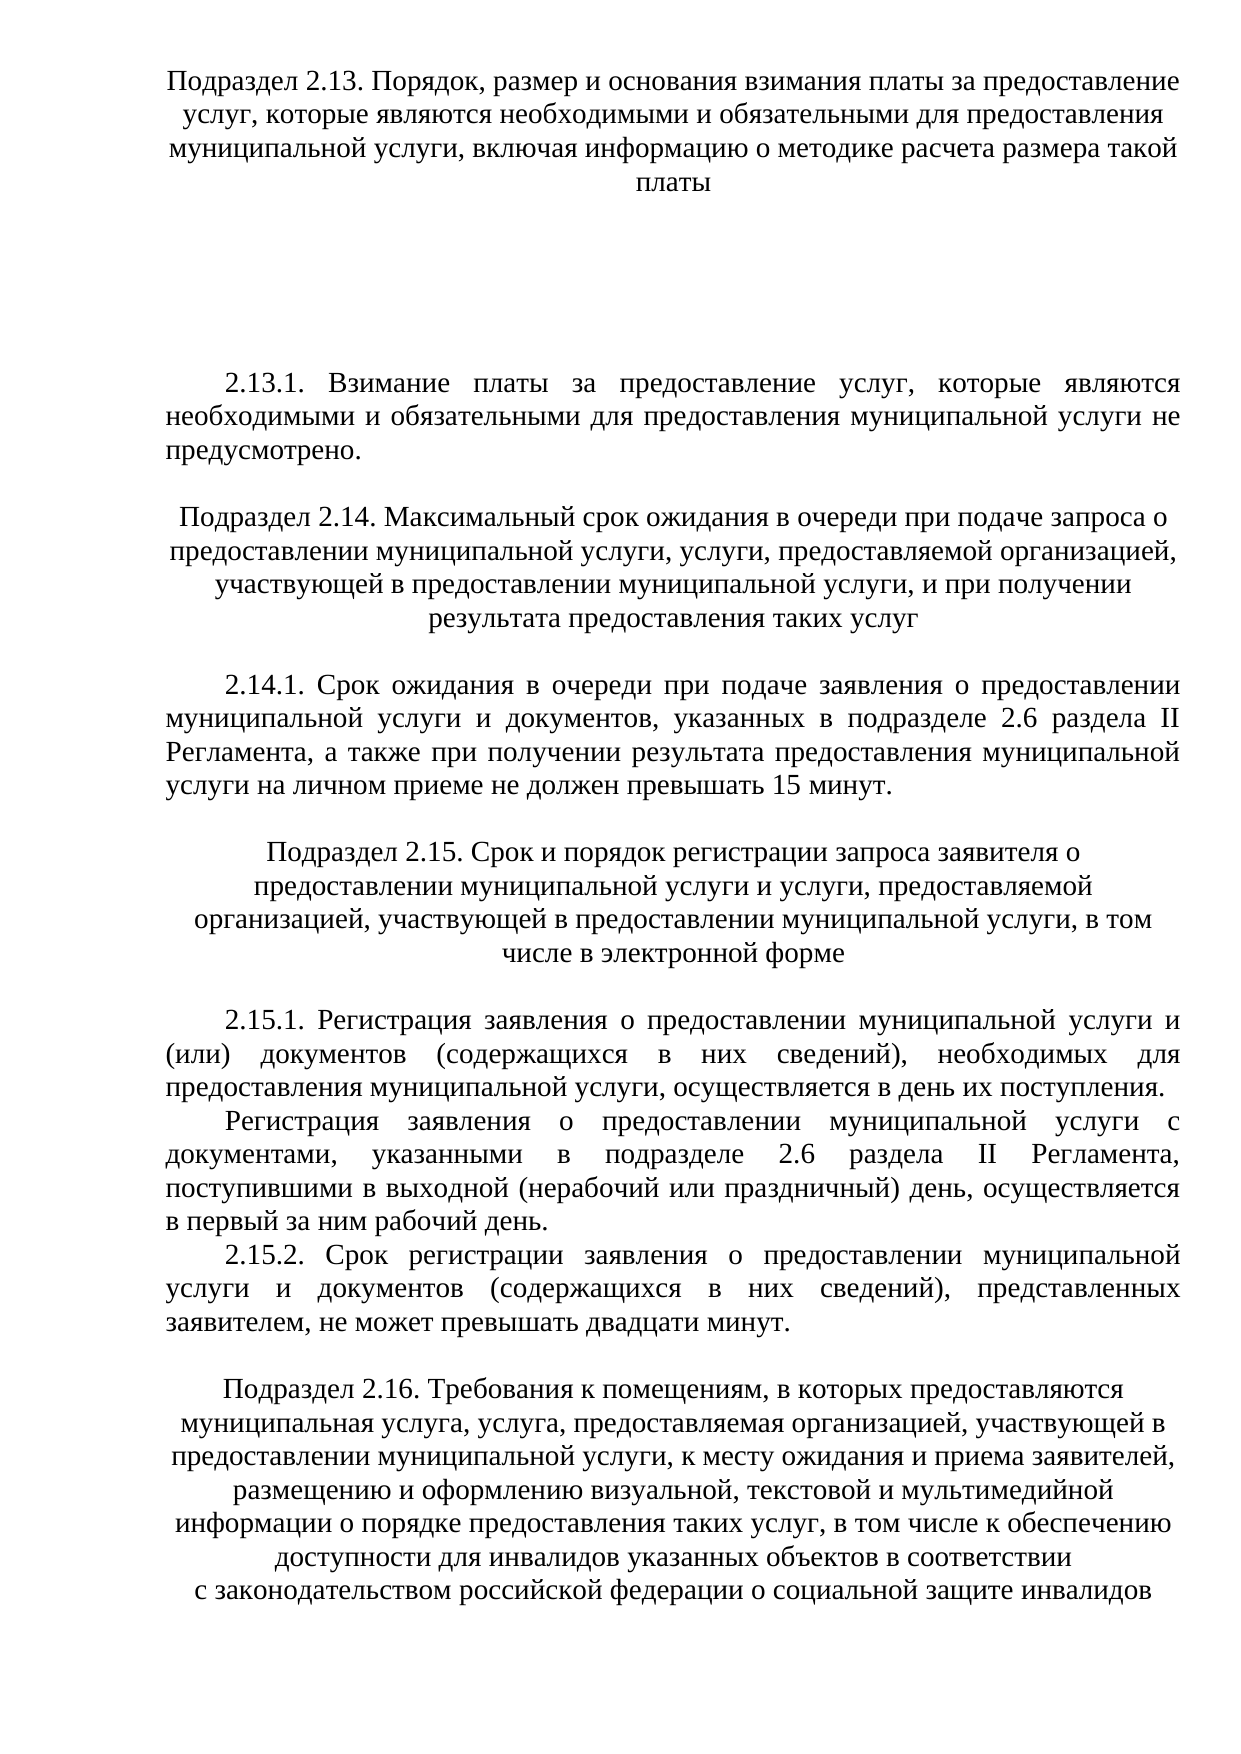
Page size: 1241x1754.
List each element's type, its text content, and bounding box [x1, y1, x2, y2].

text Подраздел 2.15. Срок и порядок регистрации запроса заявителя о предоставлении муниципальной услуги и услуги, предоставляемой организацией, участвующей в предоставлении муниципальной услуги, в том числе в электронной форме [165, 834, 1181, 969]
text 2.14.1. Срок ожидания в очереди при подаче заявления о предоставлении муниципальной услуги и документов, указанных в подразделе 2.6 раздела II Регламента, а также при получении результата предоставления муниципальной услуги на личном приеме не должен превышать 15 минут. [165, 667, 1181, 801]
text Подраздел 2.13. Порядок, размер и основания взимания платы за предоставление услуг, которые являются необходимыми и обязательными для предоставления муниципальной услуги, включая информацию о методике расчета размера такой платы [165, 63, 1181, 197]
text 2.15.2. Срок регистрации заявления о предоставлении муниципальной услуги и документов (содержащихся в них сведений), представленных заявителем, не может превышать двадцати минут. [165, 1237, 1181, 1338]
text 2.13.1. Взимание платы за предоставление услуг, которые являются необходимыми и обязательными для предоставления муниципальной услуги не предусмотрено. [165, 365, 1181, 466]
text 2.15.1. Регистрация заявления о предоставлении муниципальной услуги и (или) документов (содержащихся в них сведений), необходимых для предоставления муниципальной услуги, осуществляется в день их поступления. [165, 1002, 1181, 1103]
text Подраздел 2.14. Максимальный срок ожидания в очереди при подаче запроса о предоставлении муниципальной услуги, услуги, предоставляемой организацией, участвующей в предоставлении муниципальной услуги, и при получении результата предоставления таких услуг [165, 499, 1181, 633]
text Регистрация заявления о предоставлении муниципальной услуги с документами, указанными в подразделе 2.6 раздела II Регламента, поступившими в выходной (нерабочий или праздничный) день, осуществляется в первый за ним рабочий день. [165, 1103, 1181, 1237]
text Подраздел 2.16. Требования к помещениям, в которых предоставляются муниципальная услуга, услуга, предоставляемая организацией, участвующей в предоставлении муниципальной услуги, к месту ожидания и приема заявителей, размещению и оформлению визуальной, текстовой и мультимедийной информации о порядке предоставления таких услуг, в том числе к обеспечению доступности для инвалидов указанных объектов в соответствии с законодательством российской федерации о социальной защите инвалидов [165, 1371, 1181, 1606]
